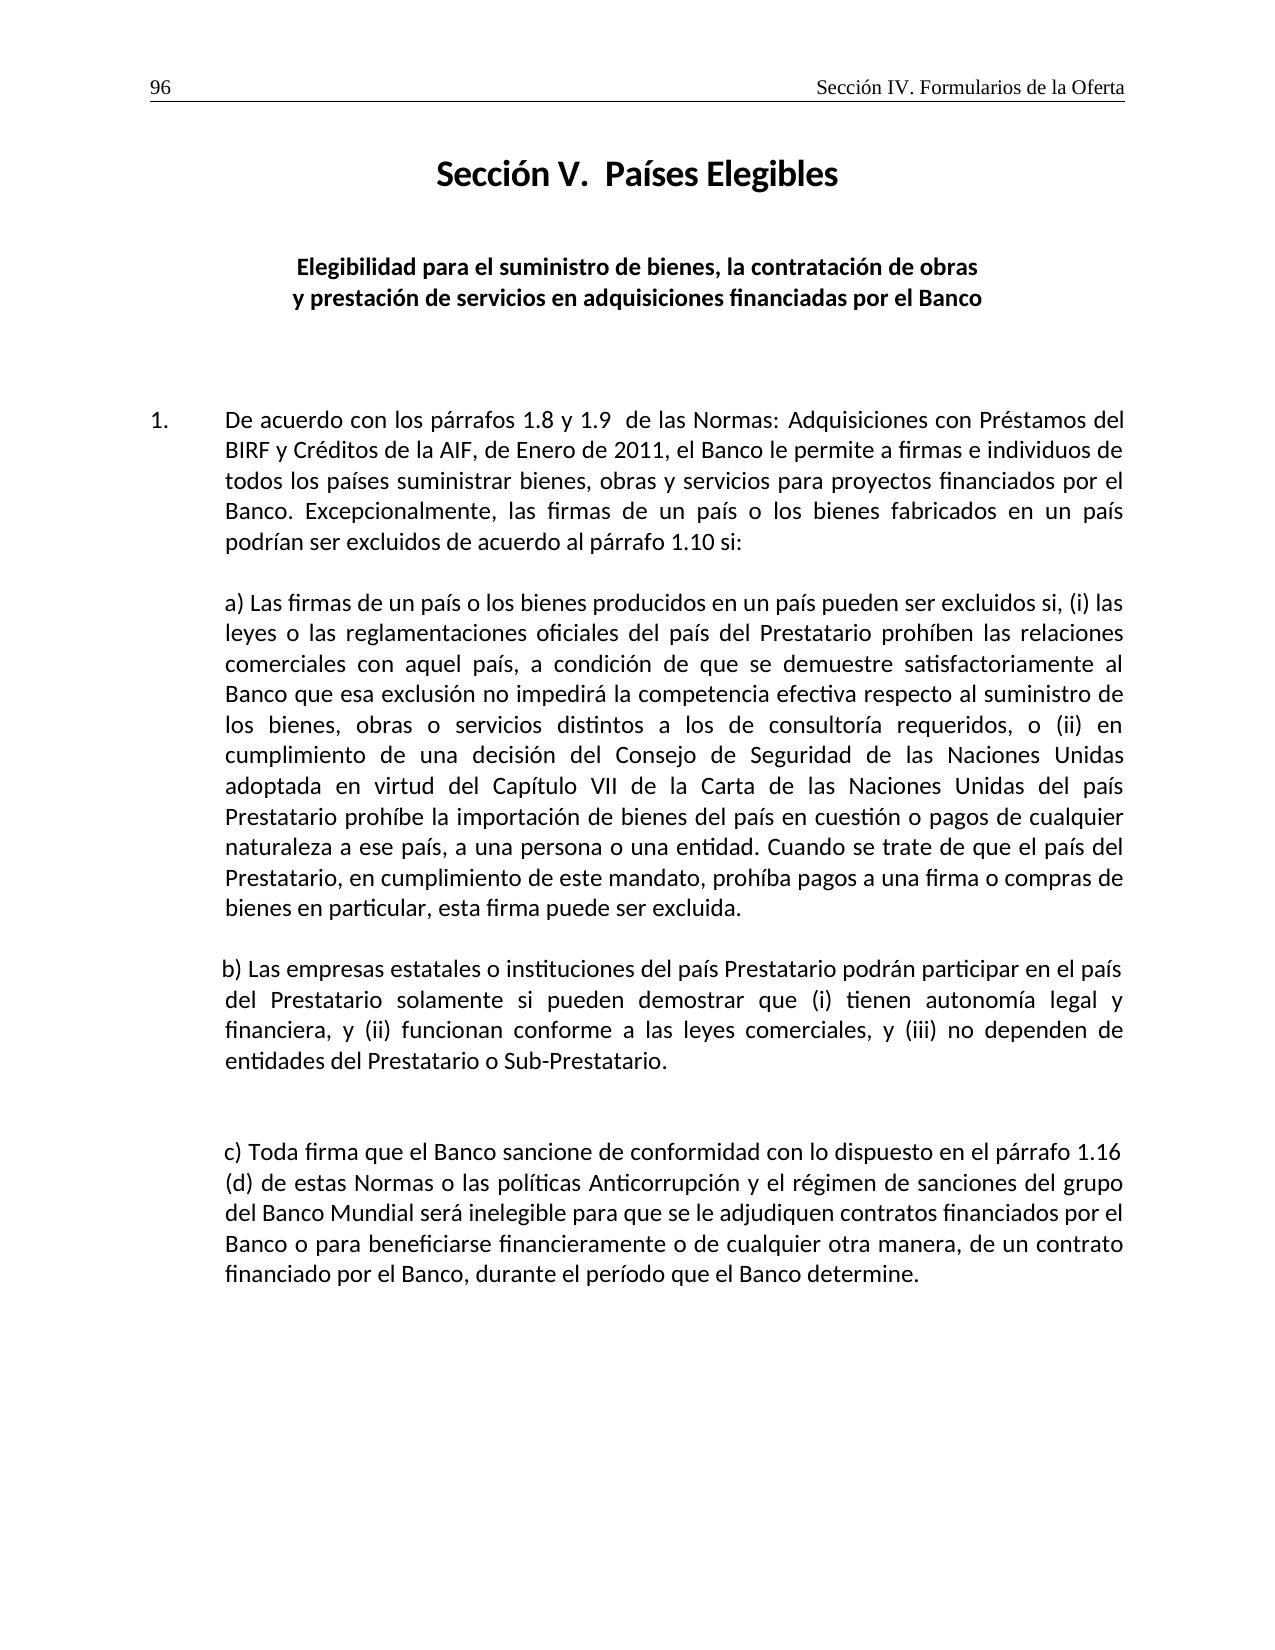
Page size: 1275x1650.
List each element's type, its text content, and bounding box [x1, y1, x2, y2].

subtitle Sección V. Países Elegibles [150, 150, 1125, 196]
text b) Las empresas estatales o instituciones del país Prestatario podrán participar en el país del Prestatario solamente si pueden demostrar que (i) tienen autonomía legal y financiera, y (ii) funcionan conforme a las leyes comerciales, y (iii) no dependen de entidades del Prestatario o Sub-Prestatario. [150, 953, 1125, 1075]
text Elegibilidad para el suministro de bienes, la contratación de obras [150, 251, 1125, 282]
text a) Las firmas de un país o los bienes producidos en un país pueden ser excluidos si, (i) las leyes o las reglamentaciones oficiales del país del Prestatario prohíben las relaciones comerciales con aquel país, a condición de que se demuestre satisfactoriamente al Banco que esa exclusión no impedirá la competencia efectiva respecto al suministro de los bienes, obras o servicios distintos a los de consultoría requeridos, o (ii) en cumplimiento de una decisión del Consejo de Seguridad de las Naciones Unidas adoptada en virtud del Capítulo VII de la Carta de las Naciones Unidas del país Prestatario prohíbe la importación de bienes del país en cuestión o pagos de cualquier naturaleza a ese país, a una persona o una entidad. Cuando se trate de que el país del Prestatario, en cumplimiento de este mandato, prohíba pagos a una firma o compras de bienes en particular, esta firma puede ser excluida. [150, 587, 1125, 923]
text c) Toda firma que el Banco sancione de conformidad con lo dispuesto en el párrafo 1.16 (d) de estas Normas o las políticas Anticorrupción y el régimen de sanciones del grupo del Banco Mundial será inelegible para que se le adjudiquen contratos financiados por el Banco o para beneficiarse financieramente o de cualquier otra manera, de un contrato financiado por el Banco, durante el período que el Banco determine. [150, 1136, 1125, 1289]
text y prestación de servicios en adquisiciones financiadas por el Banco [150, 282, 1125, 312]
text 1. De acuerdo con los párrafos 1.8 y 1.9 de las Normas: Adquisiciones con Préstamos del BIRF y Créditos de la AIF, de Enero de 2011, el Banco le permite a firmas e individuos de todos los países suministrar bienes, obras y servicios para proyectos financiados por el Banco. Excepcionalmente, las firmas de un país o los bienes fabricados en un país podrían ser excluidos de acuerdo al párrafo 1.10 si: [150, 404, 1125, 557]
